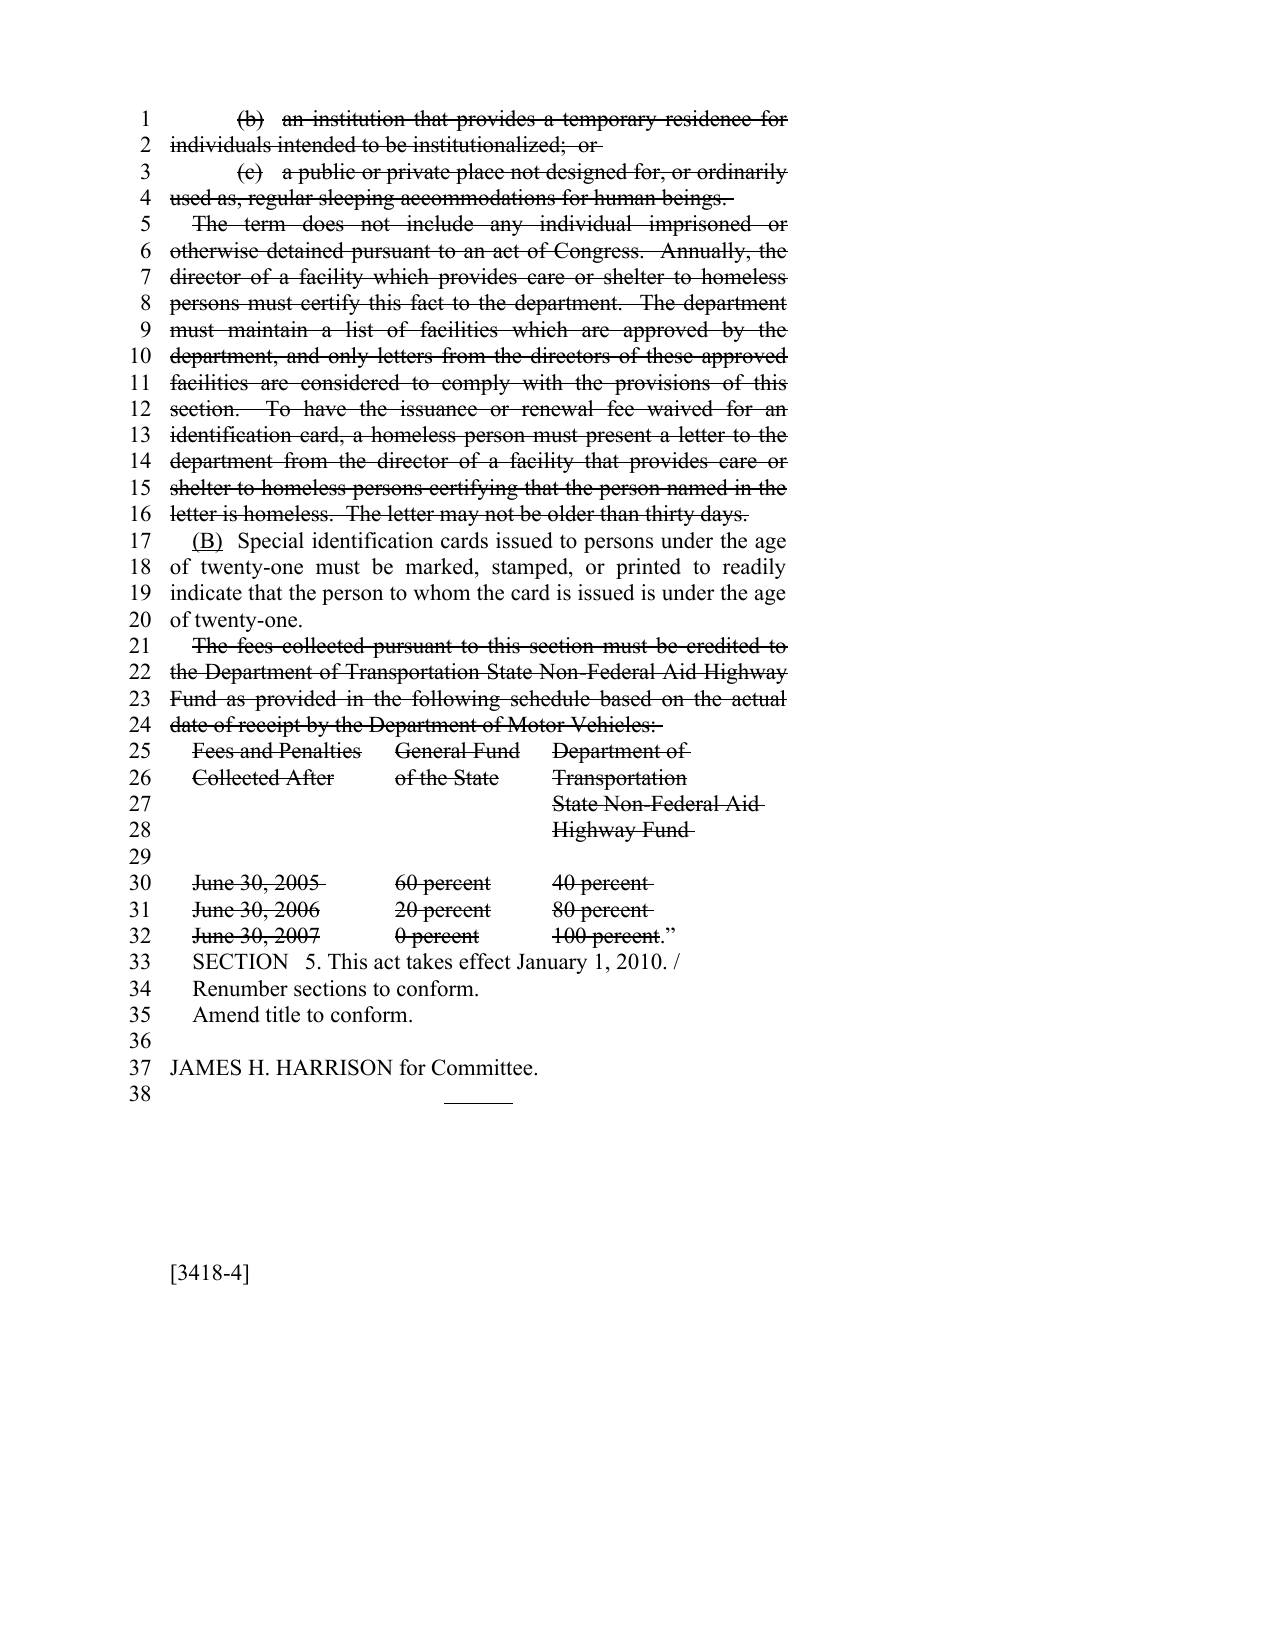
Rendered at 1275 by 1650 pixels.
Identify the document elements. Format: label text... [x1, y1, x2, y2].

text Highway Fund [169, 817, 787, 843]
text June 30, 2007 0 percent 100 percent.” [169, 922, 787, 948]
text (b) an institution that provides a temporary residence for individuals intended to be institutionalized; or [169, 105, 787, 158]
text JAMES H. HARRISON for Committee. [169, 1054, 787, 1080]
text June 30, 2005 60 percent 40 percent [169, 869, 787, 896]
text Amend title to conform. [169, 1001, 787, 1027]
text The fees collected pursuant to this section must be credited to the Department of Transportation State Non-Federal Aid Highway Fund as provided in the following schedule based on the actual date of receipt by the Department of Motor Vehicles: [169, 632, 787, 673]
text State Non-Federal Aid [169, 790, 787, 817]
text The fees collected pursuant to this section must be credited to the Department of Transportation State Non-Federal Aid Highway Fund as provided in the following schedule based on the actual date of receipt by the Department of Motor Vehicles: [169, 674, 787, 699]
text Renumber sections to conform. [169, 975, 787, 1001]
text (B) Special identification cards issued to persons under the age of twenty-one must be marked, stamped, or printed to readily indicate that the person to whom the card is issued is under the age of twenty-one. [169, 527, 787, 632]
text June 30, 2006 20 percent 80 percent [169, 896, 787, 922]
text The fees collected pursuant to this section must be credited to the Department of Transportation State Non-Federal Aid Highway Fund as provided in the following schedule based on the actual date of receipt by the Department of Motor Vehicles: [169, 700, 787, 737]
text (c) a public or private place not designed for, or ordinarily used as, regular sleeping accommodations for human beings. [169, 158, 787, 210]
text Fees and Penalties General Fund Department of [169, 737, 787, 764]
text SECTION 5. This act takes effect January 1, 2010. / [169, 948, 787, 975]
text Collected After of the State Transportation [169, 764, 787, 790]
